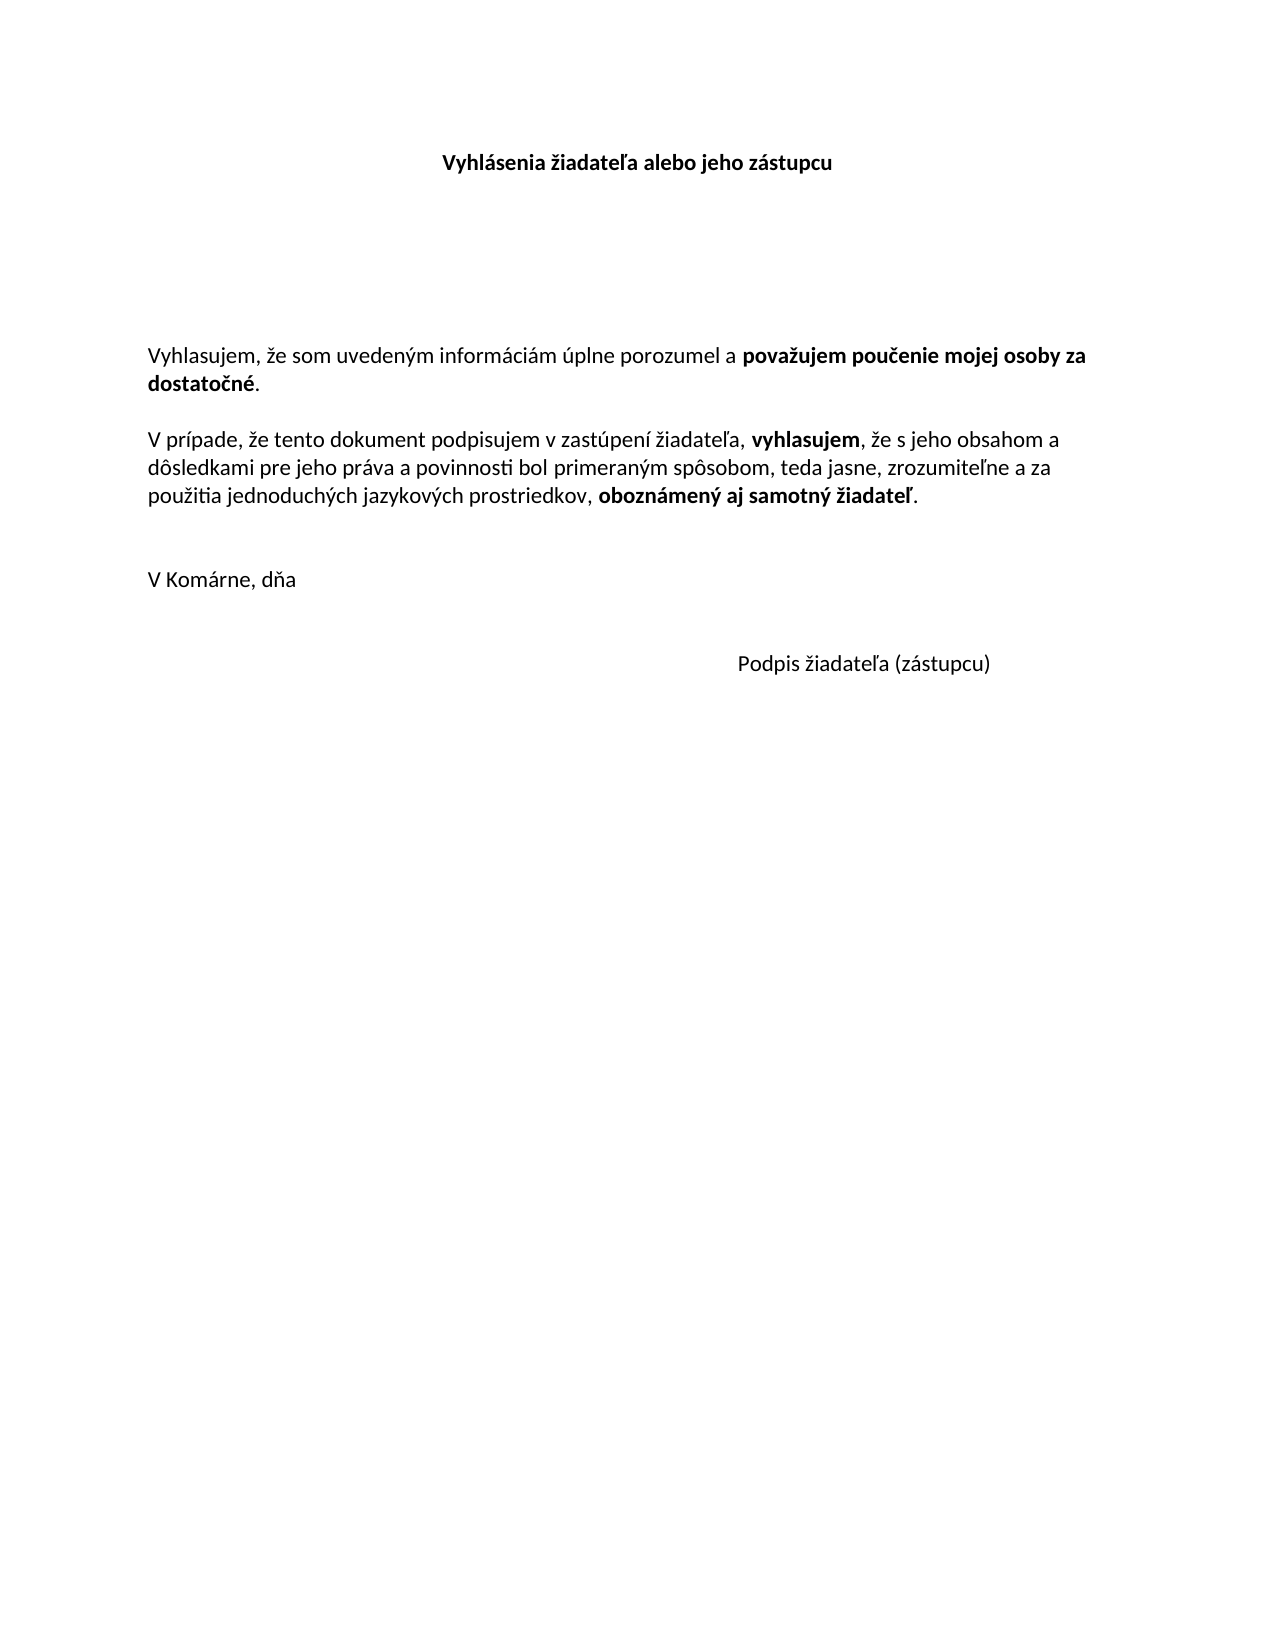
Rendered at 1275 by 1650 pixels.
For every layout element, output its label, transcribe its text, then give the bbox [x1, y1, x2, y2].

text Vyhlásenia žiadateľa alebo jeho zástupcu [148, 148, 1127, 176]
text V prípade, že tento dokument podpisujem v zastúpení žiadateľa, vyhlasujem, že s jeho obsahom a dôsledkami pre jeho práva a povinnosti bol primeraným spôsobom, teda jasne, zrozumiteľne a za použitia jednoduchých jazykových prostriedkov, oboznámený aj samotný žiadateľ. [148, 425, 1127, 509]
text Podpis žiadateľa (zástupcu) [148, 649, 1127, 677]
text Vyhlasujem, že som uvedeným informáciám úplne porozumel a považujem poučenie mojej osoby za dostatočné. [148, 341, 1127, 397]
text V Komárne, dňa [148, 565, 1127, 593]
